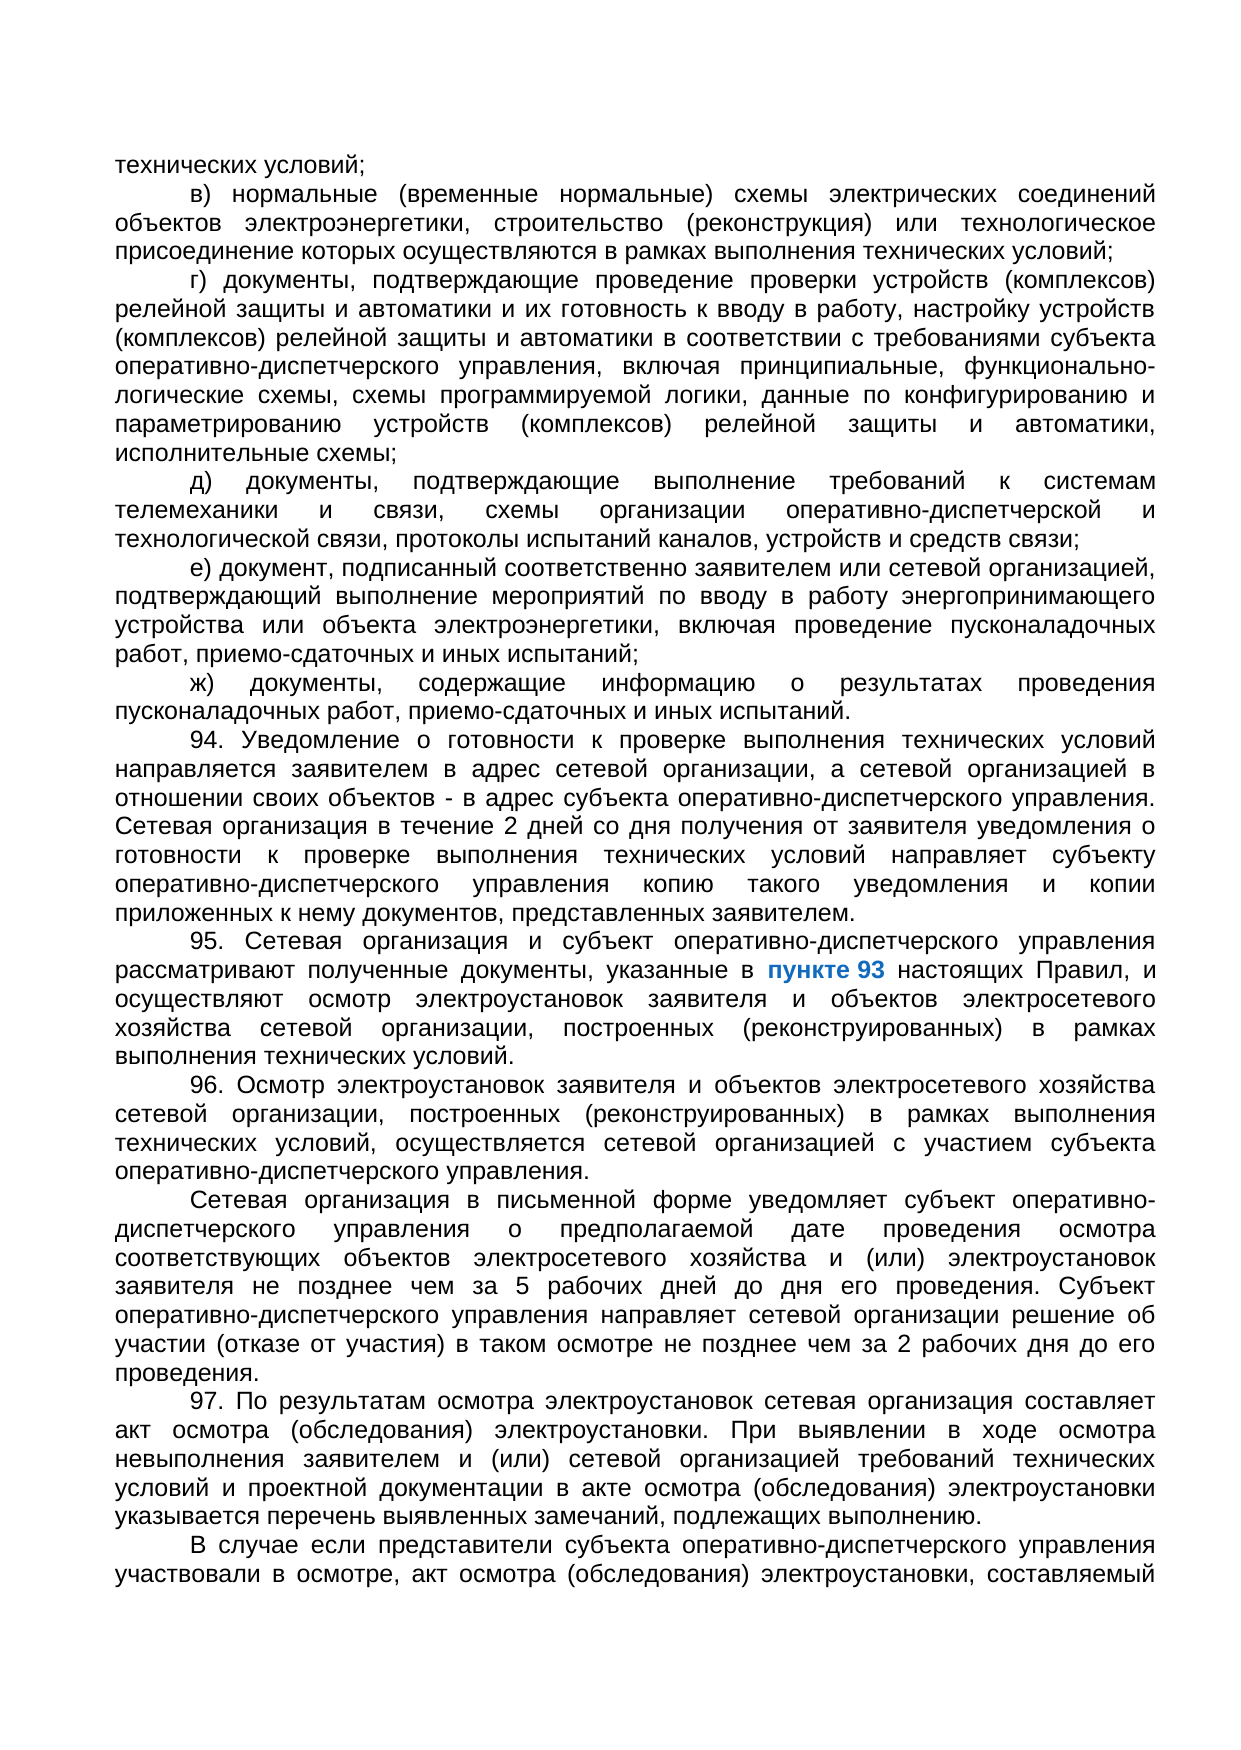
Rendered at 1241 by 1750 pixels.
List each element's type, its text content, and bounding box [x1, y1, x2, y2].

text Сетевая организация в письменной форме уведомляет субъект оперативно-диспетчерского управления о предполагаемой дате проведения осмотра соответствующих объектов электросетевого хозяйства и (или) электроустановок заявителя не позднее чем за 5 рабочих дней до дня его проведения. Субъект оперативно-диспетчерского управления направляет сетевой организации решение об участии (отказе от участия) в таком осмотре не позднее чем за 2 рабочих дня до его проведения. [114, 1185, 1157, 1386]
text г) документы, подтверждающие проведение проверки устройств (комплексов) релейной защиты и автоматики и их готовность к вводу в работу, настройку устройств (комплексов) релейной защиты и автоматики в соответствии с требованиями субъекта оперативно-диспетчерского управления, включая принципиальные, функционально-логические схемы, схемы программируемой логики, данные по конфигурированию и параметрированию устройств (комплексов) релейной защиты и автоматики, исполнительные схемы; [114, 265, 1157, 466]
text е) документ, подписанный соответственно заявителем или сетевой организацией, подтверждающий выполнение мероприятий по вводу в работу энергопринимающего устройства или объекта электроэнергетики, включая проведение пусконаладочных работ, приемо-сдаточных и иных испытаний; [114, 552, 1157, 667]
text 95. Сетевая организация и субъект оперативно-диспетчерского управления рассматривают полученные документы, указанные в пункте 93 настоящих Правил, и осуществляют осмотр электроустановок заявителя и объектов электросетевого хозяйства сетевой организации, построенных (реконструированных) в рамках выполнения технических условий. [114, 926, 1157, 1070]
text д) документы, подтверждающие выполнение требований к системам телемеханики и связи, схемы организации оперативно-диспетчерской и технологической связи, протоколы испытаний каналов, устройств и средств связи; [114, 466, 1157, 552]
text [114, 150, 1157, 179]
text в) нормальные (временные нормальные) схемы электрических соединений объектов электроэнергетики, строительство (реконструкция) или технологическое присоединение которых осуществляются в рамках выполнения технических условий; [114, 179, 1157, 265]
text 94. Уведомление о готовности к проверке выполнения технических условий направляется заявителем в адрес сетевой организации, а сетевой организацией в отношении своих объектов - в адрес субъекта оперативно-диспетчерского управления. Сетевая организация в течение 2 дней со дня получения от заявителя уведомления о готовности к проверке выполнения технических условий направляет субъекту оперативно-диспетчерского управления копию такого уведомления и копии приложенных к нему документов, представленных заявителем. [114, 725, 1157, 926]
text 96. Осмотр электроустановок заявителя и объектов электросетевого хозяйства сетевой организации, построенных (реконструированных) в рамках выполнения технических условий, осуществляется сетевой организацией с участием субъекта оперативно-диспетчерского управления. [114, 1070, 1157, 1185]
text 97. По результатам осмотра электроустановок сетевая организация составляет акт осмотра (обследования) электроустановки. При выявлении в ходе осмотра невыполнения заявителем и (или) сетевой организацией требований технических условий и проектной документации в акте осмотра (обследования) электроустановки указывается перечень выявленных замечаний, подлежащих выполнению. [114, 1386, 1157, 1530]
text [114, 1530, 1157, 1587]
text ж) документы, содержащие информацию о результатах проведения пусконаладочных работ, приемо-сдаточных и иных испытаний. [114, 667, 1157, 725]
